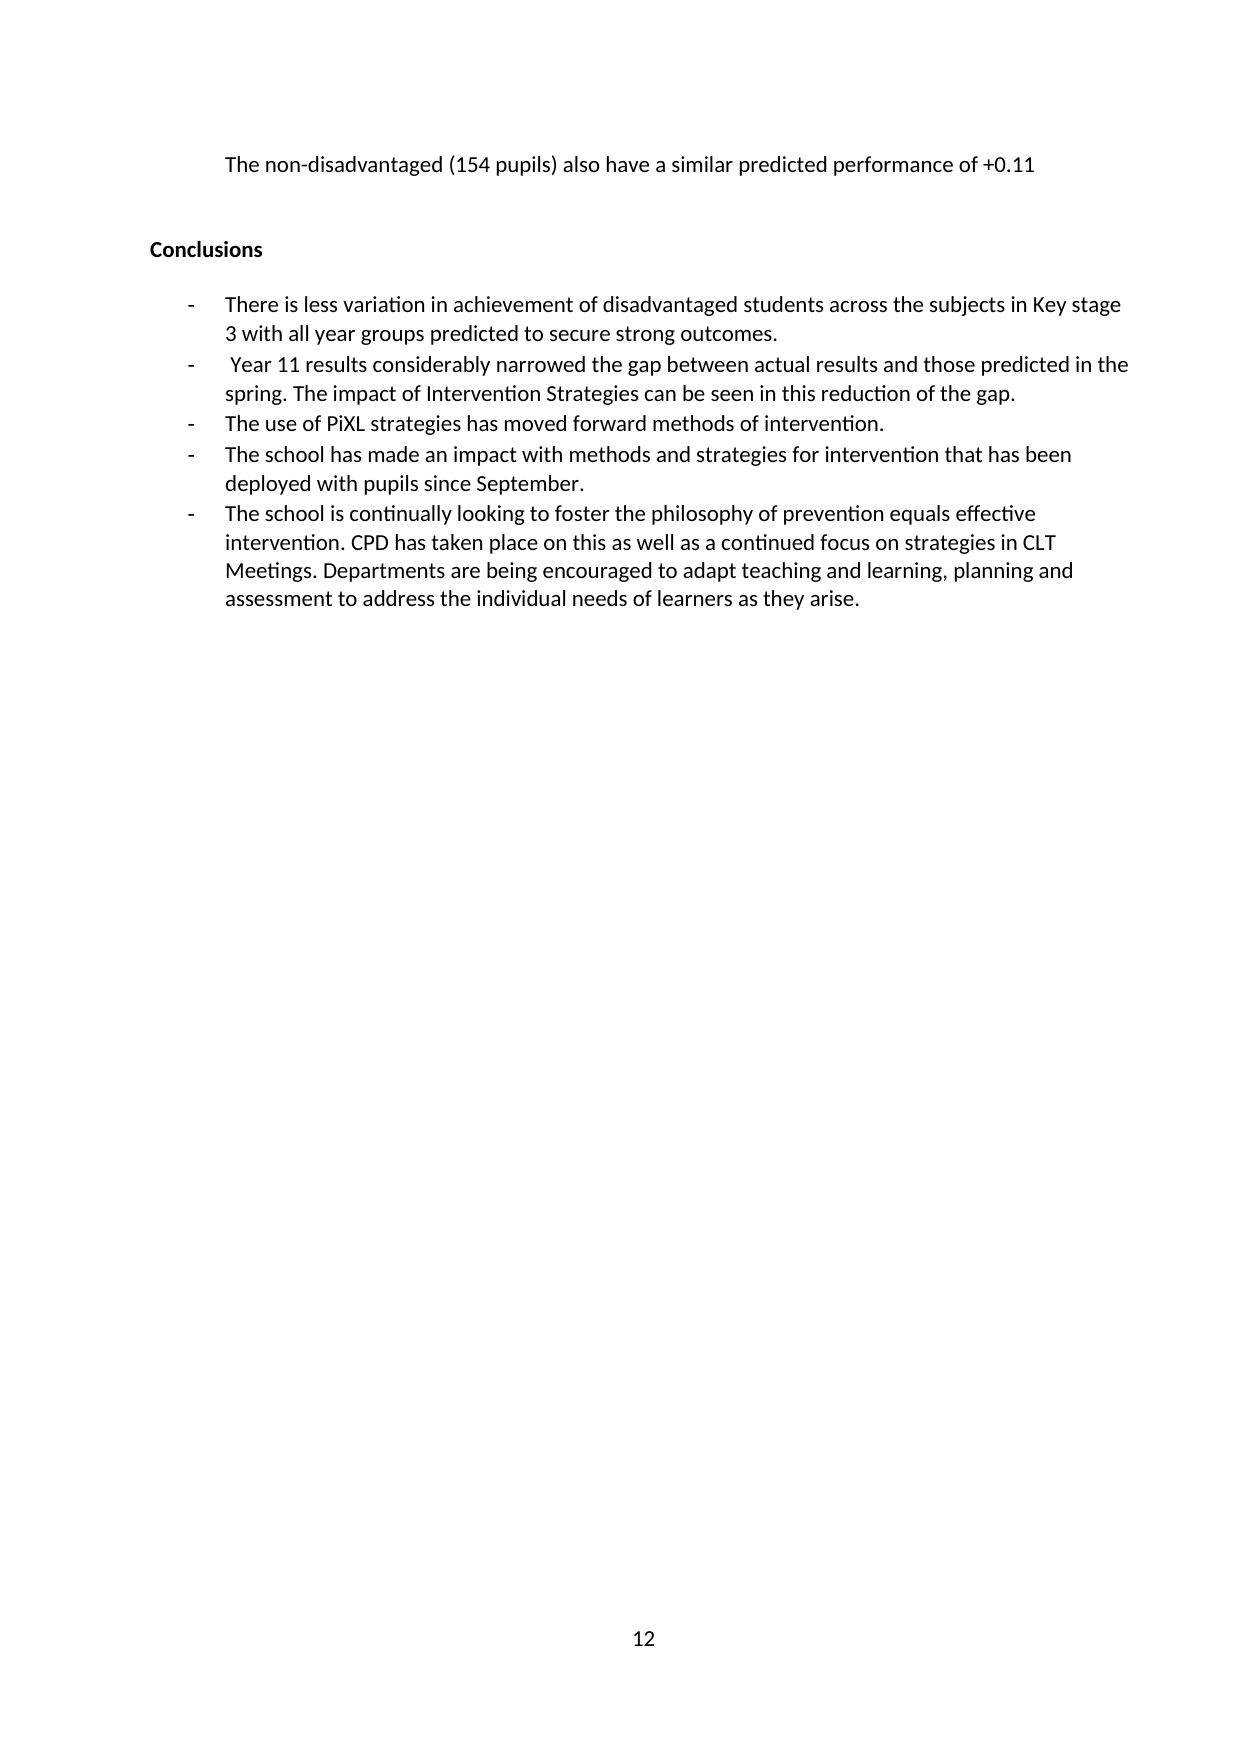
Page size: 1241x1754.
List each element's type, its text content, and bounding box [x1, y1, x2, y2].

list The non-disadvantaged (154 pupils) also have a similar predicted performance of +0.11 [225, 150, 1137, 178]
list There is less variation in achievement of disadvantaged students across the subjects in Key stage 3 with all year groups predicted to secure strong outcomes. [187, 288, 1137, 347]
list The use of PiXL strategies has moved forward methods of intervention. [187, 407, 1137, 438]
text Conclusions [150, 235, 1137, 263]
list The school has made an impact with methods and strategies for intervention that has been deployed with pupils since September. [187, 438, 1137, 497]
list The school is continually looking to foster the philosophy of prevention equals effective intervention. CPD has taken place on this as well as a continued focus on strategies in CLT Meetings. Departments are being encouraged to adapt teaching and learning, planning and assessment to address the individual needs of learners as they arise. [187, 497, 1137, 613]
list Year 11 results considerably narrowed the gap between actual results and those predicted in the spring. The impact of Intervention Strategies can be seen in this reduction of the gap. [187, 347, 1137, 407]
